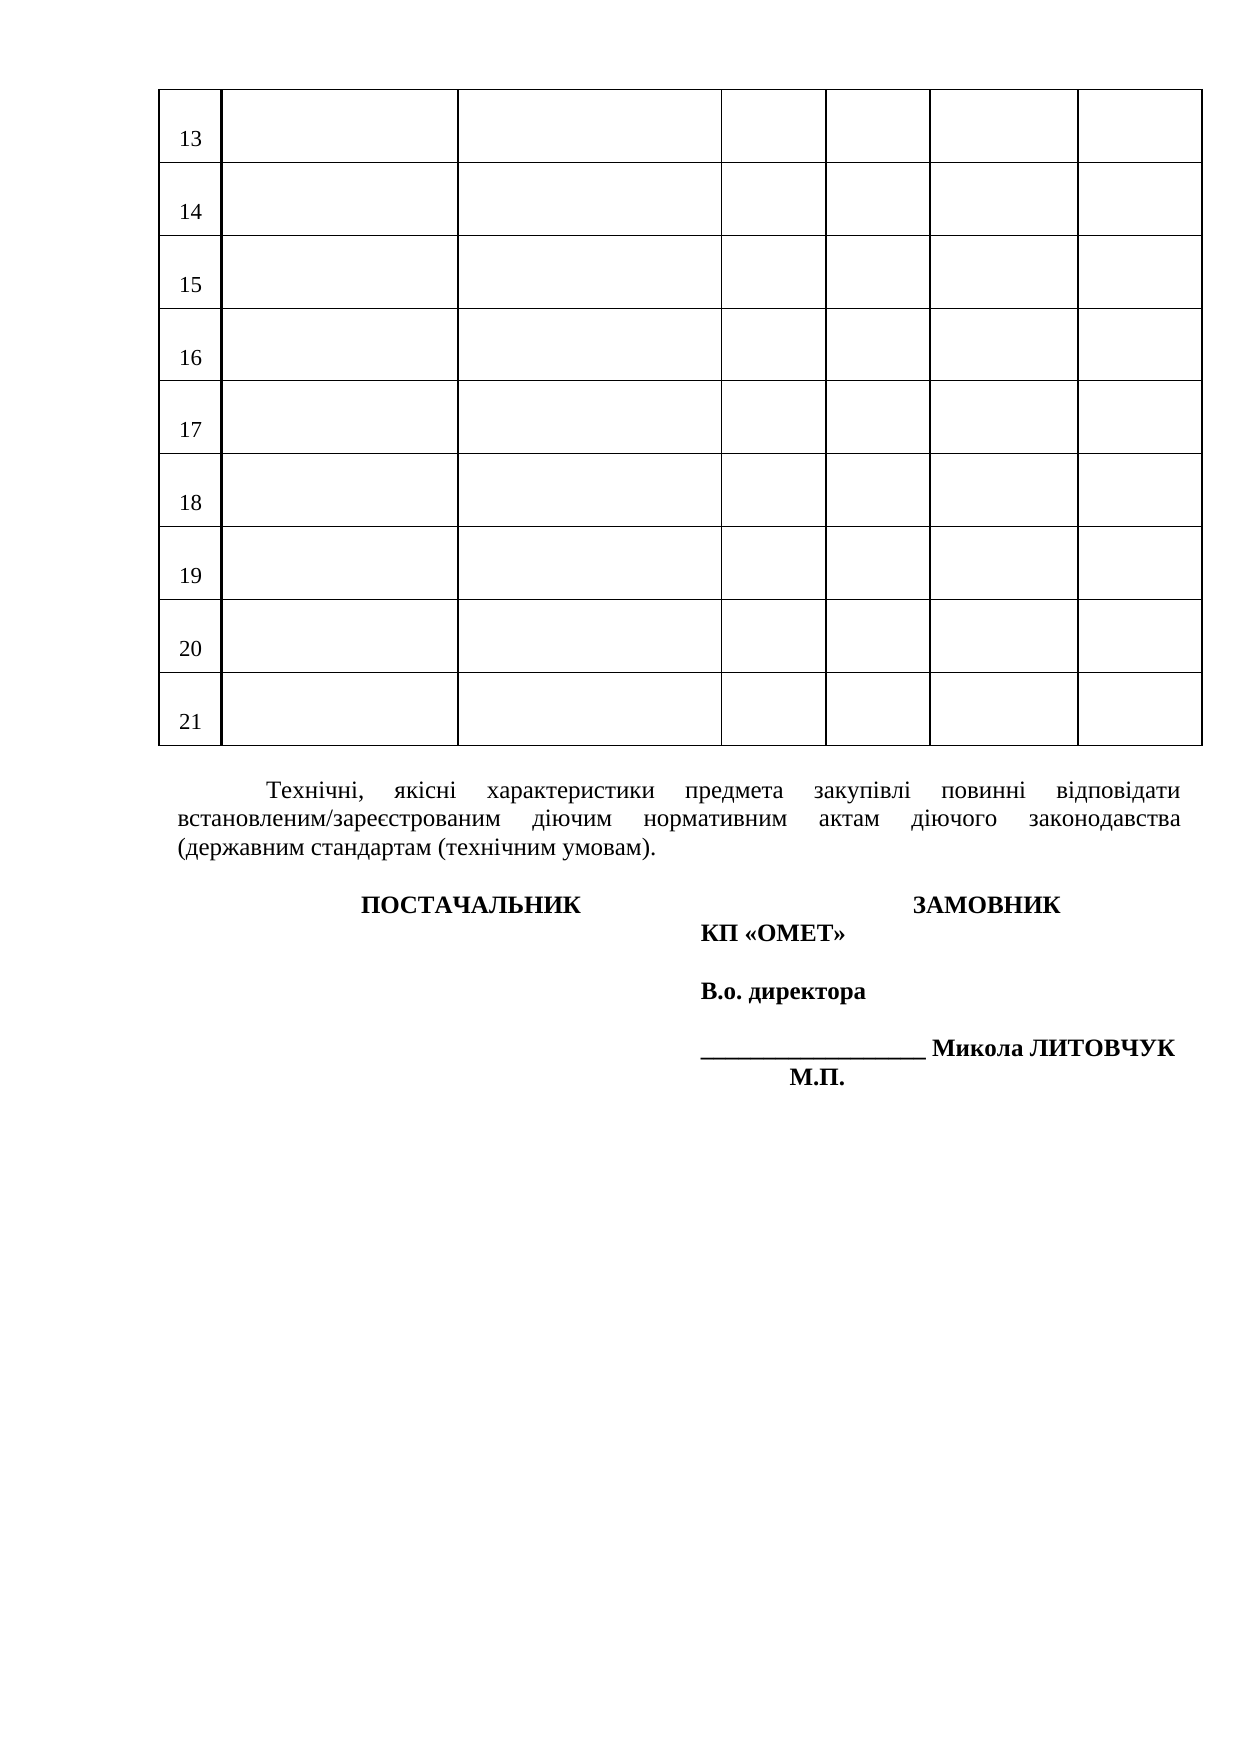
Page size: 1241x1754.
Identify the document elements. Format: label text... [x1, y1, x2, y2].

table_cell 18 [160, 454, 220, 526]
table_cell [931, 527, 1077, 599]
text Технічні, якісні характеристики предмета закупівлі повинні відповідати встановленим/зареєстрованим діючим нормативним актам діючого законодавства (державним стандартам (технічним умовам). [177, 775, 1181, 861]
table_cell [827, 90, 929, 162]
table_cell [931, 381, 1077, 453]
table_cell 13 [160, 90, 220, 162]
table_cell [459, 600, 721, 672]
table_cell 15 [160, 236, 220, 307]
table_cell 16 [160, 309, 220, 380]
table_cell [931, 163, 1077, 234]
table_cell [827, 527, 929, 599]
table_cell [931, 90, 1077, 162]
table_cell [722, 381, 825, 453]
table_cell [1079, 90, 1201, 162]
table_cell [223, 236, 457, 307]
table_cell [1079, 309, 1201, 380]
table_cell [827, 236, 929, 307]
table_cell [223, 600, 457, 672]
table_cell [1079, 163, 1201, 234]
table_cell [827, 673, 929, 745]
table_cell [223, 673, 457, 745]
table_cell [1079, 381, 1201, 453]
table_cell [459, 527, 721, 599]
table_cell [1079, 454, 1201, 526]
table_cell [223, 309, 457, 380]
table_cell [827, 163, 929, 234]
table_cell 14 [160, 163, 220, 234]
table_cell [459, 381, 721, 453]
table_cell [459, 454, 721, 526]
table_cell 20 [160, 600, 220, 672]
table_cell [459, 236, 721, 307]
table_cell [931, 309, 1077, 380]
table_cell [722, 163, 825, 234]
table_cell 17 [160, 381, 220, 453]
table_cell [931, 236, 1077, 307]
table_cell [223, 381, 457, 453]
table_cell [827, 309, 929, 380]
table_cell [722, 527, 825, 599]
table_cell [931, 600, 1077, 672]
table_cell [931, 673, 1077, 745]
table_cell [1079, 673, 1201, 745]
table_cell [722, 236, 825, 307]
table_cell [459, 90, 721, 162]
table_cell [827, 600, 929, 672]
table_cell [827, 454, 929, 526]
table_cell [722, 90, 825, 162]
table_cell [722, 454, 825, 526]
table_cell [223, 527, 457, 599]
table_cell [1079, 600, 1201, 672]
table_cell [827, 381, 929, 453]
table_cell [223, 163, 457, 234]
table_cell [722, 673, 825, 745]
table_cell [223, 454, 457, 526]
table_cell [722, 600, 825, 672]
table_cell [459, 309, 721, 380]
table_cell [722, 309, 825, 380]
table_cell [223, 90, 457, 162]
table_cell [1079, 236, 1201, 307]
table_cell [459, 673, 721, 745]
table_cell [1079, 527, 1201, 599]
table_cell 19 [160, 527, 220, 599]
table_cell [459, 163, 721, 234]
table_header ЗАМОВНИК КП «ОМЕТ» В.о. директора __________________ Микола ЛИТОВЧУК М.П. [689, 890, 1195, 1091]
table_cell 21 [160, 673, 220, 745]
table_cell [931, 454, 1077, 526]
table_header ПОСТАЧАЛЬНИК [163, 890, 689, 1091]
